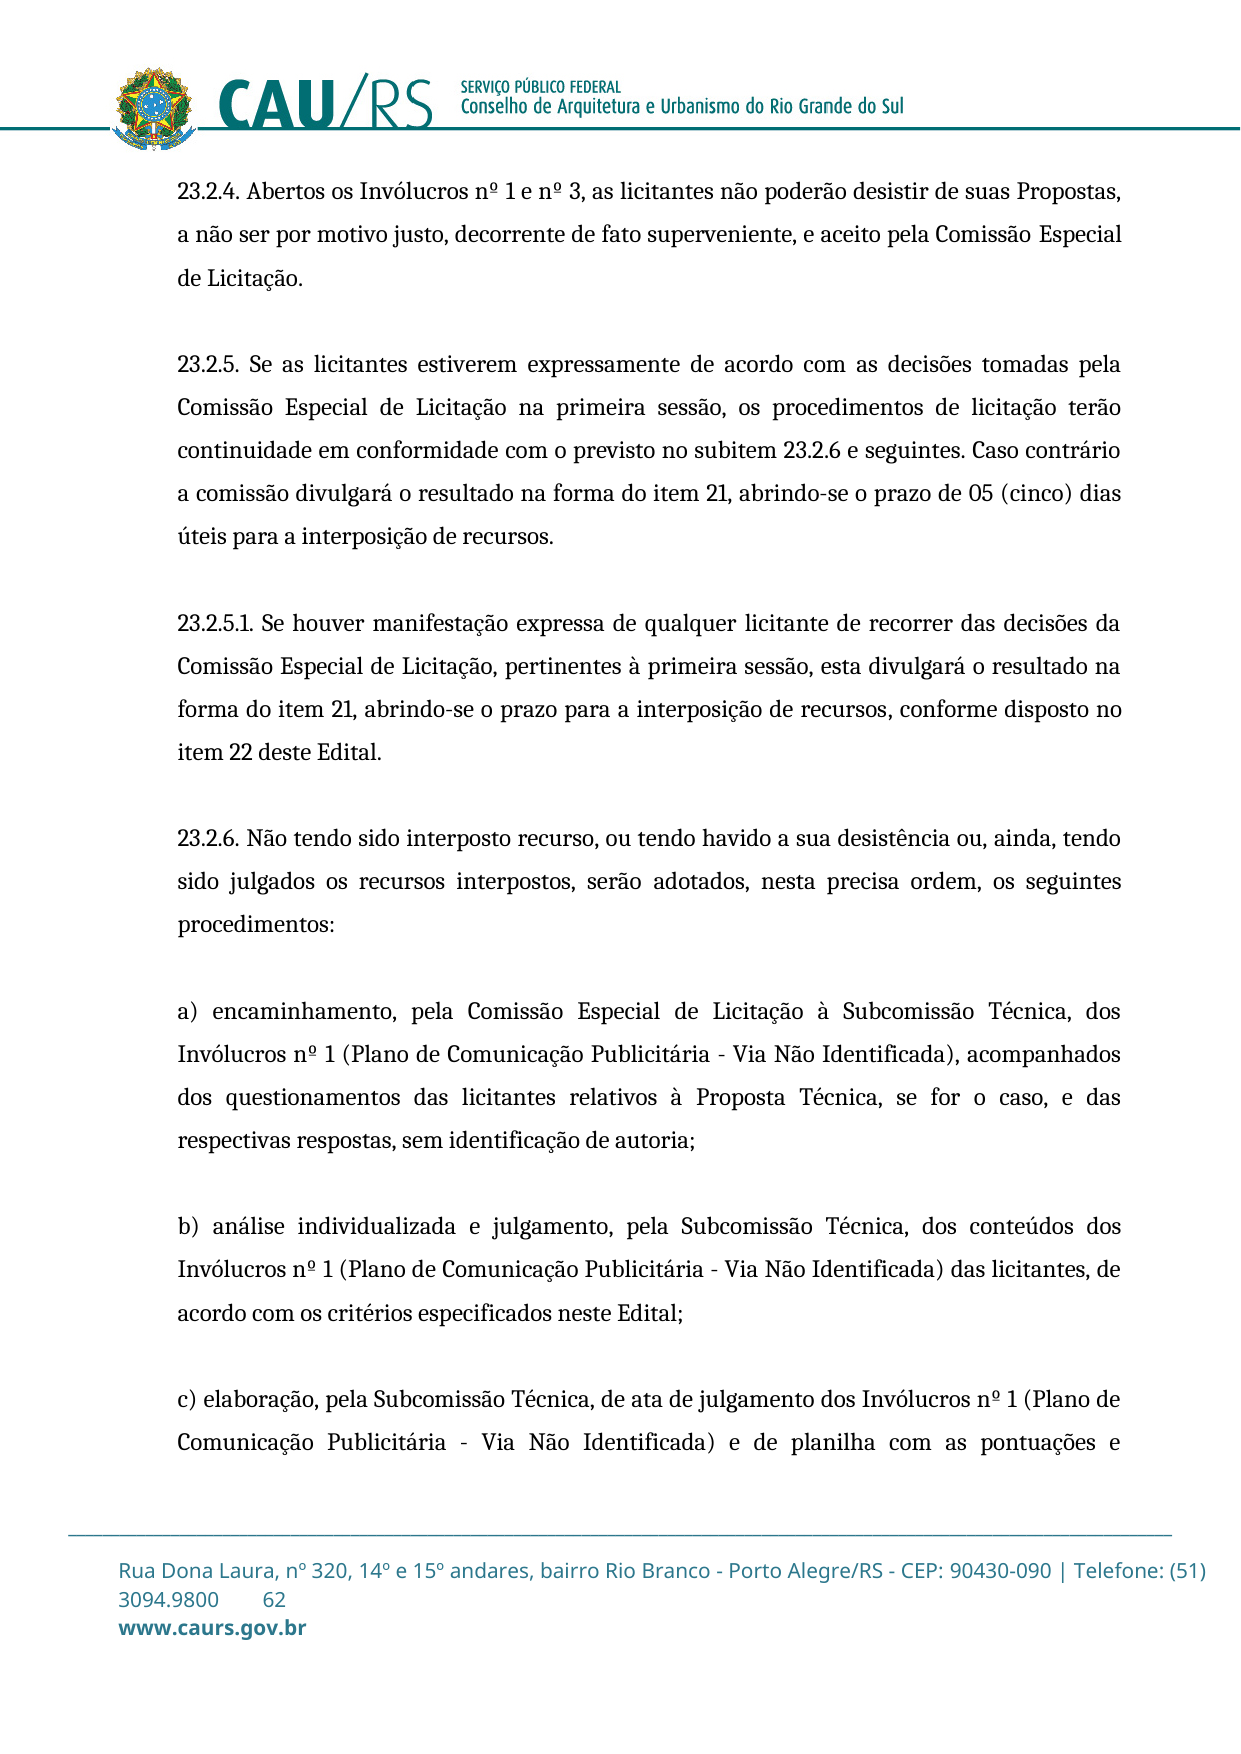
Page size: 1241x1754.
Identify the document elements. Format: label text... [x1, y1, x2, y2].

text 23.2.6. Não tendo sido interposto recurso, ou tendo havido a sua desistência ou, ainda, tendo sido julgados os recursos interpostos, serão adotados, nesta precisa ordem, os seguintes procedimentos: [177, 824, 1122, 939]
text a) encaminhamento, pela Comissão Especial de Licitação à Subcomissão Técnica, dos Invólucros nº 1 (Plano de Comunicação Publicitária - Via Não Identificada), acompanhados dos questionamentos das licitantes relativos à Proposta Técnica, se for o caso, e das respectivas respostas, sem identificação de autoria; [177, 997, 1122, 1155]
text b) análise individualizada e julgamento, pela Subcomissão Técnica, dos conteúdos dos Invólucros nº 1 (Plano de Comunicação Publicitária - Via Não Identificada) das licitantes, de acordo com os critérios especificados neste Edital; [177, 1212, 1122, 1327]
text 23.2.5. Se as licitantes estiverem expressamente de acordo com as decisões tomadas pela Comissão Especial de Licitação na primeira sessão, os procedimentos de licitação terão continuidade em conformidade com o previsto no subitem 23.2.6 e seguintes. Caso contrário a comissão divulgará o resultado na forma do item 21, abrindo-se o prazo de 05 (cinco) dias úteis para a interposição de recursos. [177, 350, 1122, 551]
text 23.2.4. Abertos os Invólucros nº 1 e nº 3, as licitantes não poderão desistir de suas Propostas, a não ser por motivo justo, decorrente de fato superveniente, e aceito pela Comissão Especial de Licitação. [177, 177, 1122, 292]
picture [0, 1, 1241, 161]
text 23.2.5.1. Se houver manifestação expressa de qualquer licitante de recorrer das decisões da Comissão Especial de Licitação, pertinentes à primeira sessão, esta divulgará o resultado na forma do item 21, abrindo-se o prazo para a interposição de recursos, conforme disposto no item 22 deste Edital. [177, 608, 1122, 767]
